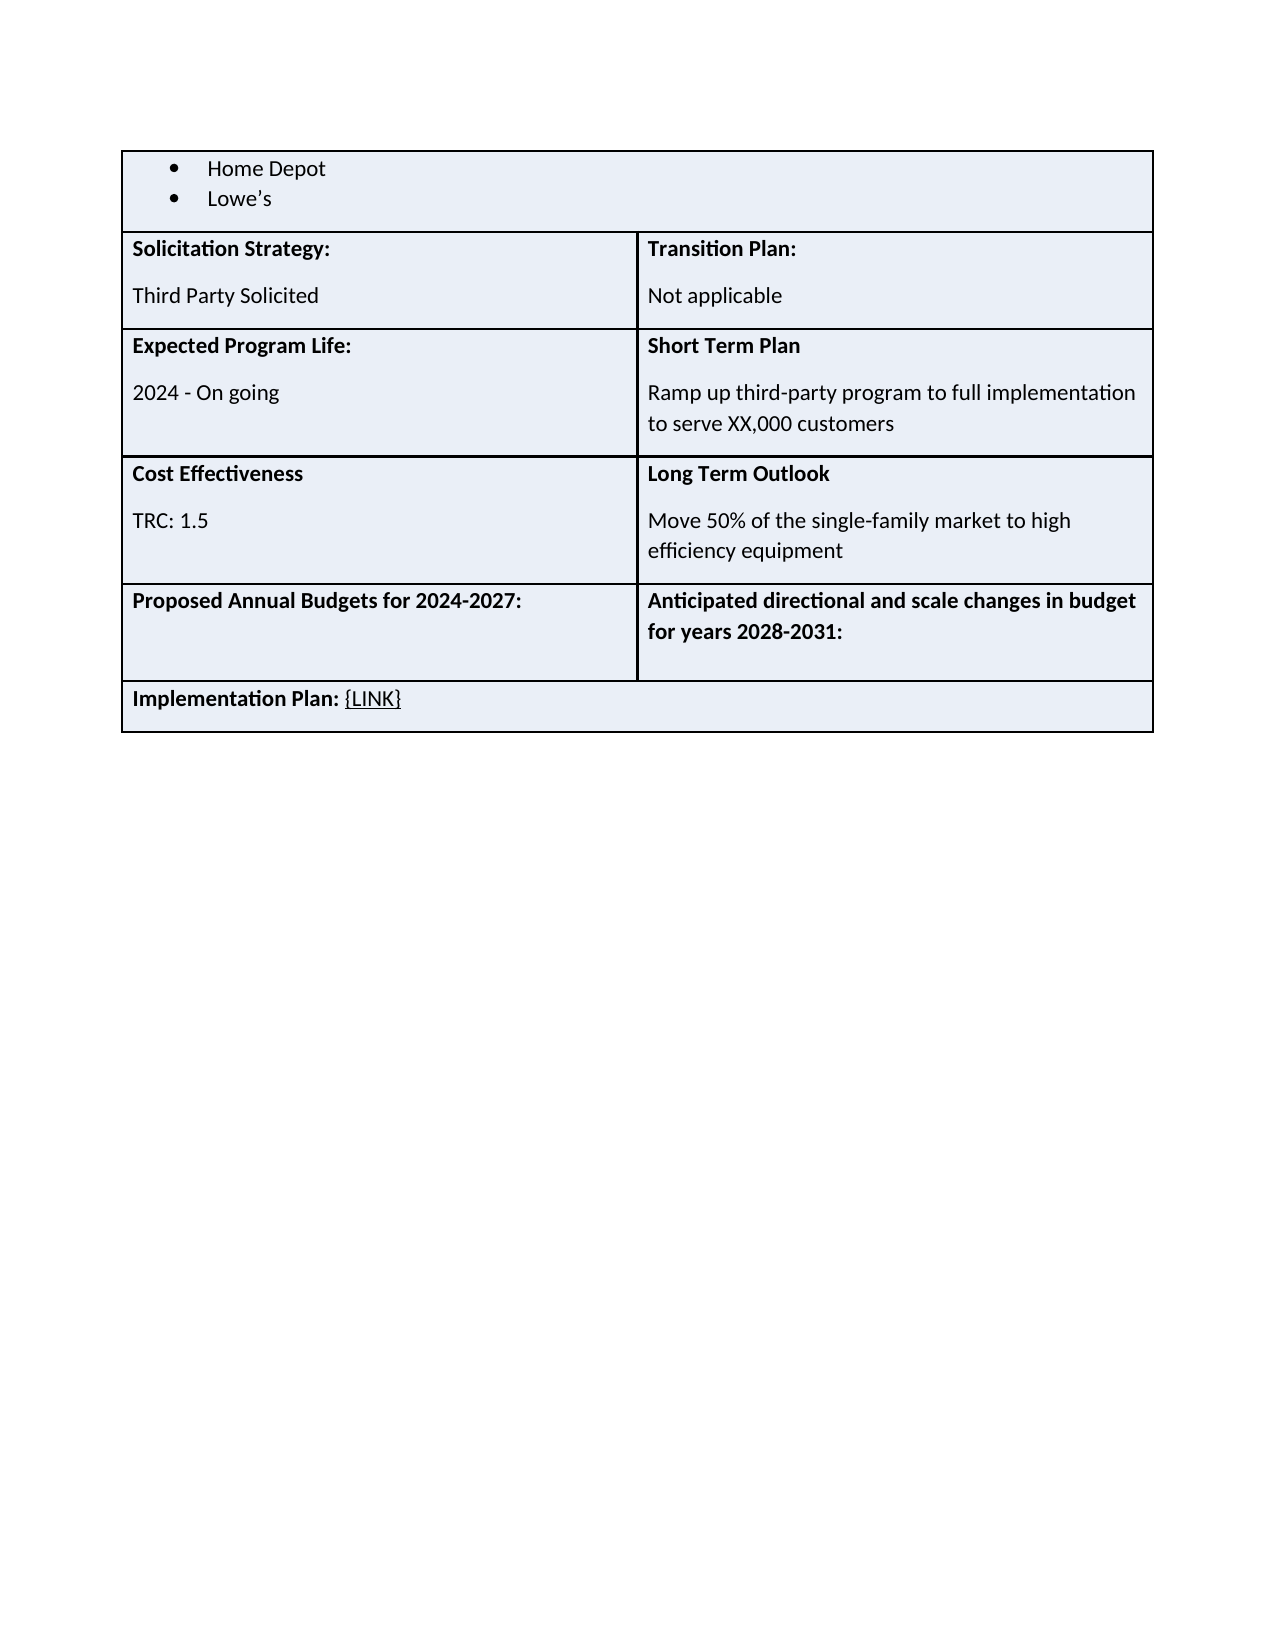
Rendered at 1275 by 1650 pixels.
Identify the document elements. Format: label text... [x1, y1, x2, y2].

table_cell Solicitation Strategy: Third Party Solicited [123, 233, 636, 328]
table_cell Long Term Outlook Move 50% of the single-family market to high efficiency equipment [639, 458, 1152, 583]
table_cell Proposed Annual Budgets for 2024-2027: [123, 585, 636, 680]
table_cell Implementation Plan: {LINK} [123, 682, 1152, 731]
table_cell Short Term Plan Ramp up third-party program to full implementation to serve XX,000 customers [639, 330, 1152, 455]
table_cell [123, 152, 1152, 231]
table_cell Anticipated directional and scale changes in budget for years 2028-2031: [639, 585, 1152, 680]
table_cell Cost Effectiveness TRC: 1.5 [123, 458, 636, 583]
table_cell Expected Program Life: 2024 - On going [123, 330, 636, 455]
table_cell Transition Plan: Not applicable [639, 233, 1152, 328]
